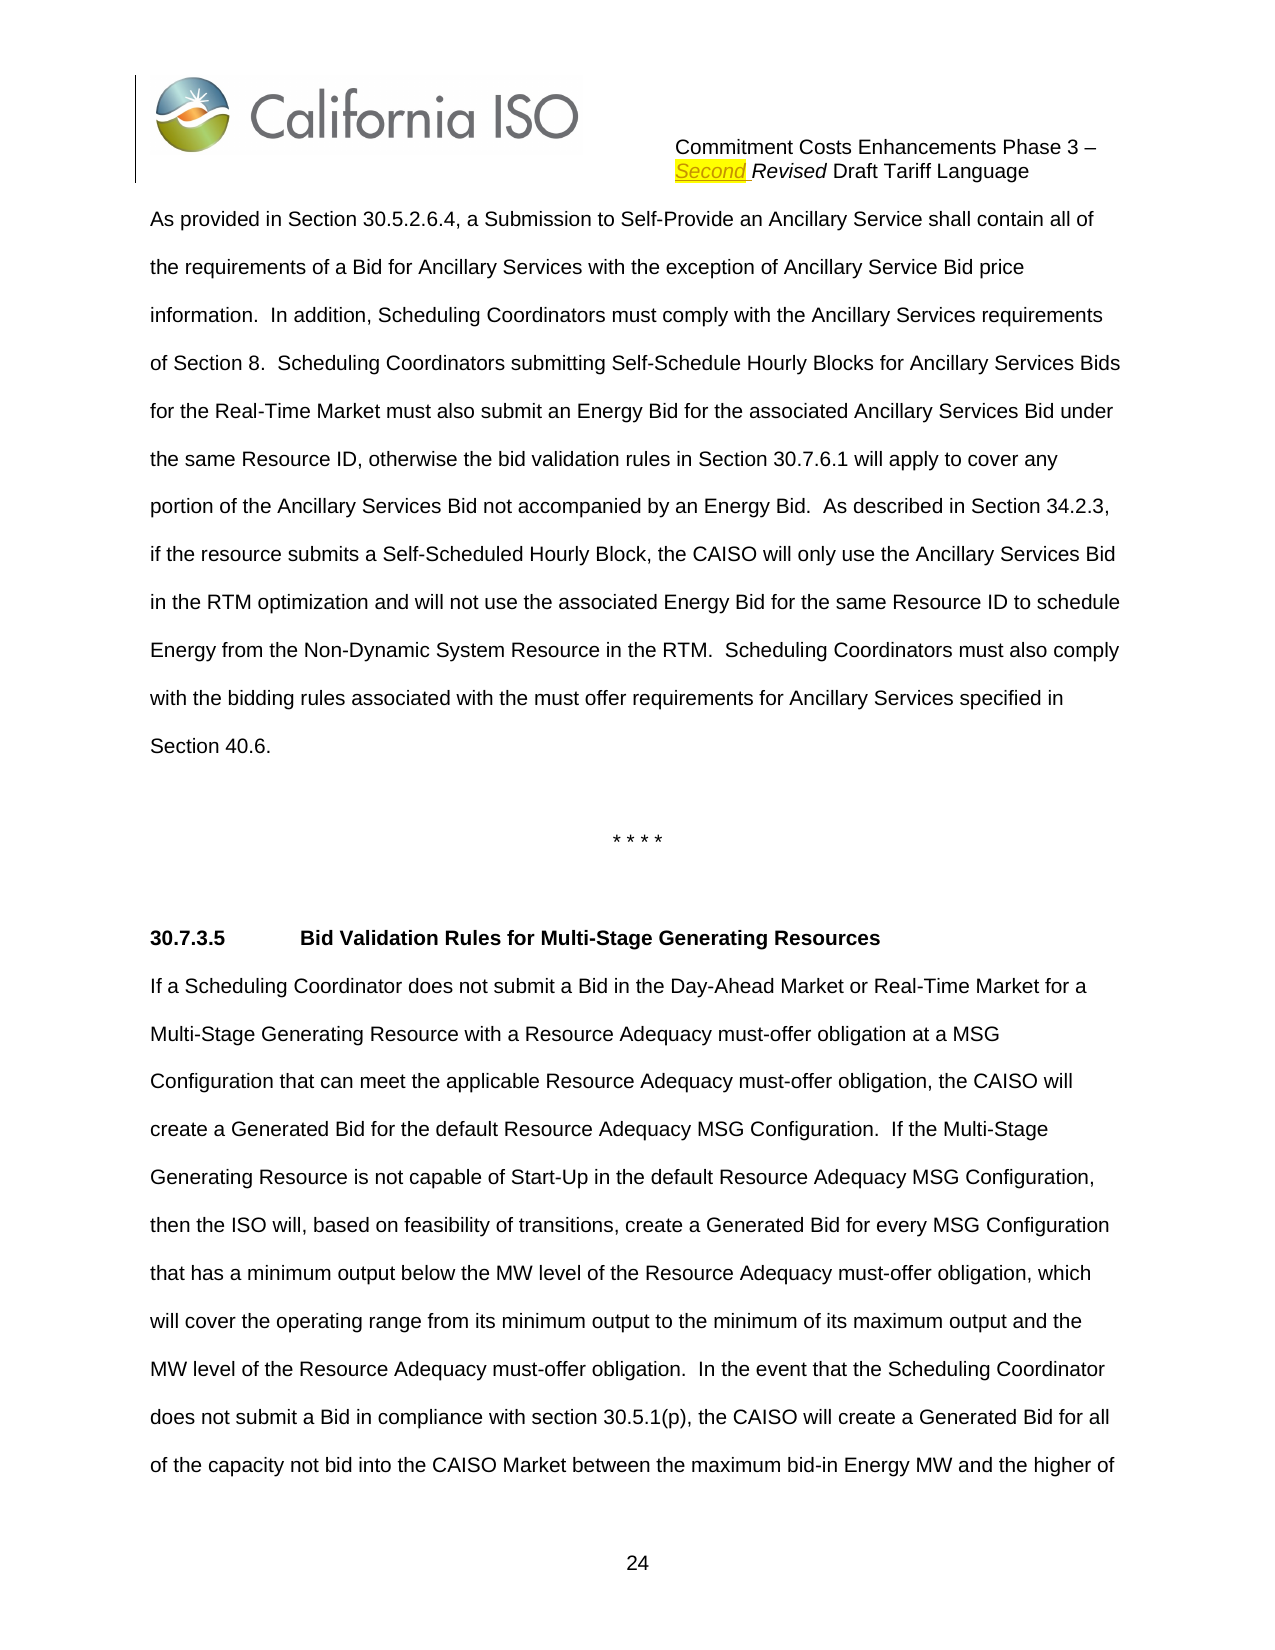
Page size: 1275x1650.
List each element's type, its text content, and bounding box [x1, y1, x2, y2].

picture [150, 75, 583, 155]
text * * * * [150, 830, 1125, 854]
text As provided in Section 30.5.2.6.4, a Submission to Self-Provide an Ancillary Service shall contain all of the requirements of a Bid for Ancillary Services with the exception of Ancillary Service Bid price information. In addition, Scheduling Coordinators must comply with the Ancillary Services requirements of Section 8. Scheduling Coordinators submitting Self-Schedule Hourly Blocks for Ancillary Services Bids for the Real-Time Market must also submit an Energy Bid for the associated Ancillary Services Bid under the same Resource ID, otherwise the bid validation rules in Section 30.7.6.1 will apply to cover any portion of the Ancillary Services Bid not accompanied by an Energy Bid. As described in Section 34.2.3, if the resource submits a Self-Scheduled Hourly Block, the CAISO will only use the Ancillary Services Bid in the RTM optimization and will not use the associated Energy Bid for the same Resource ID to schedule Energy from the Non-Dynamic System Resource in the RTM. Scheduling Coordinators must also comply with the bidding rules associated with the must offer requirements for Ancillary Services specified in Section 40.6. [150, 207, 1125, 758]
text 30.7.3.5 Bid Validation Rules for Multi-Stage Generating Resources [150, 926, 1125, 949]
